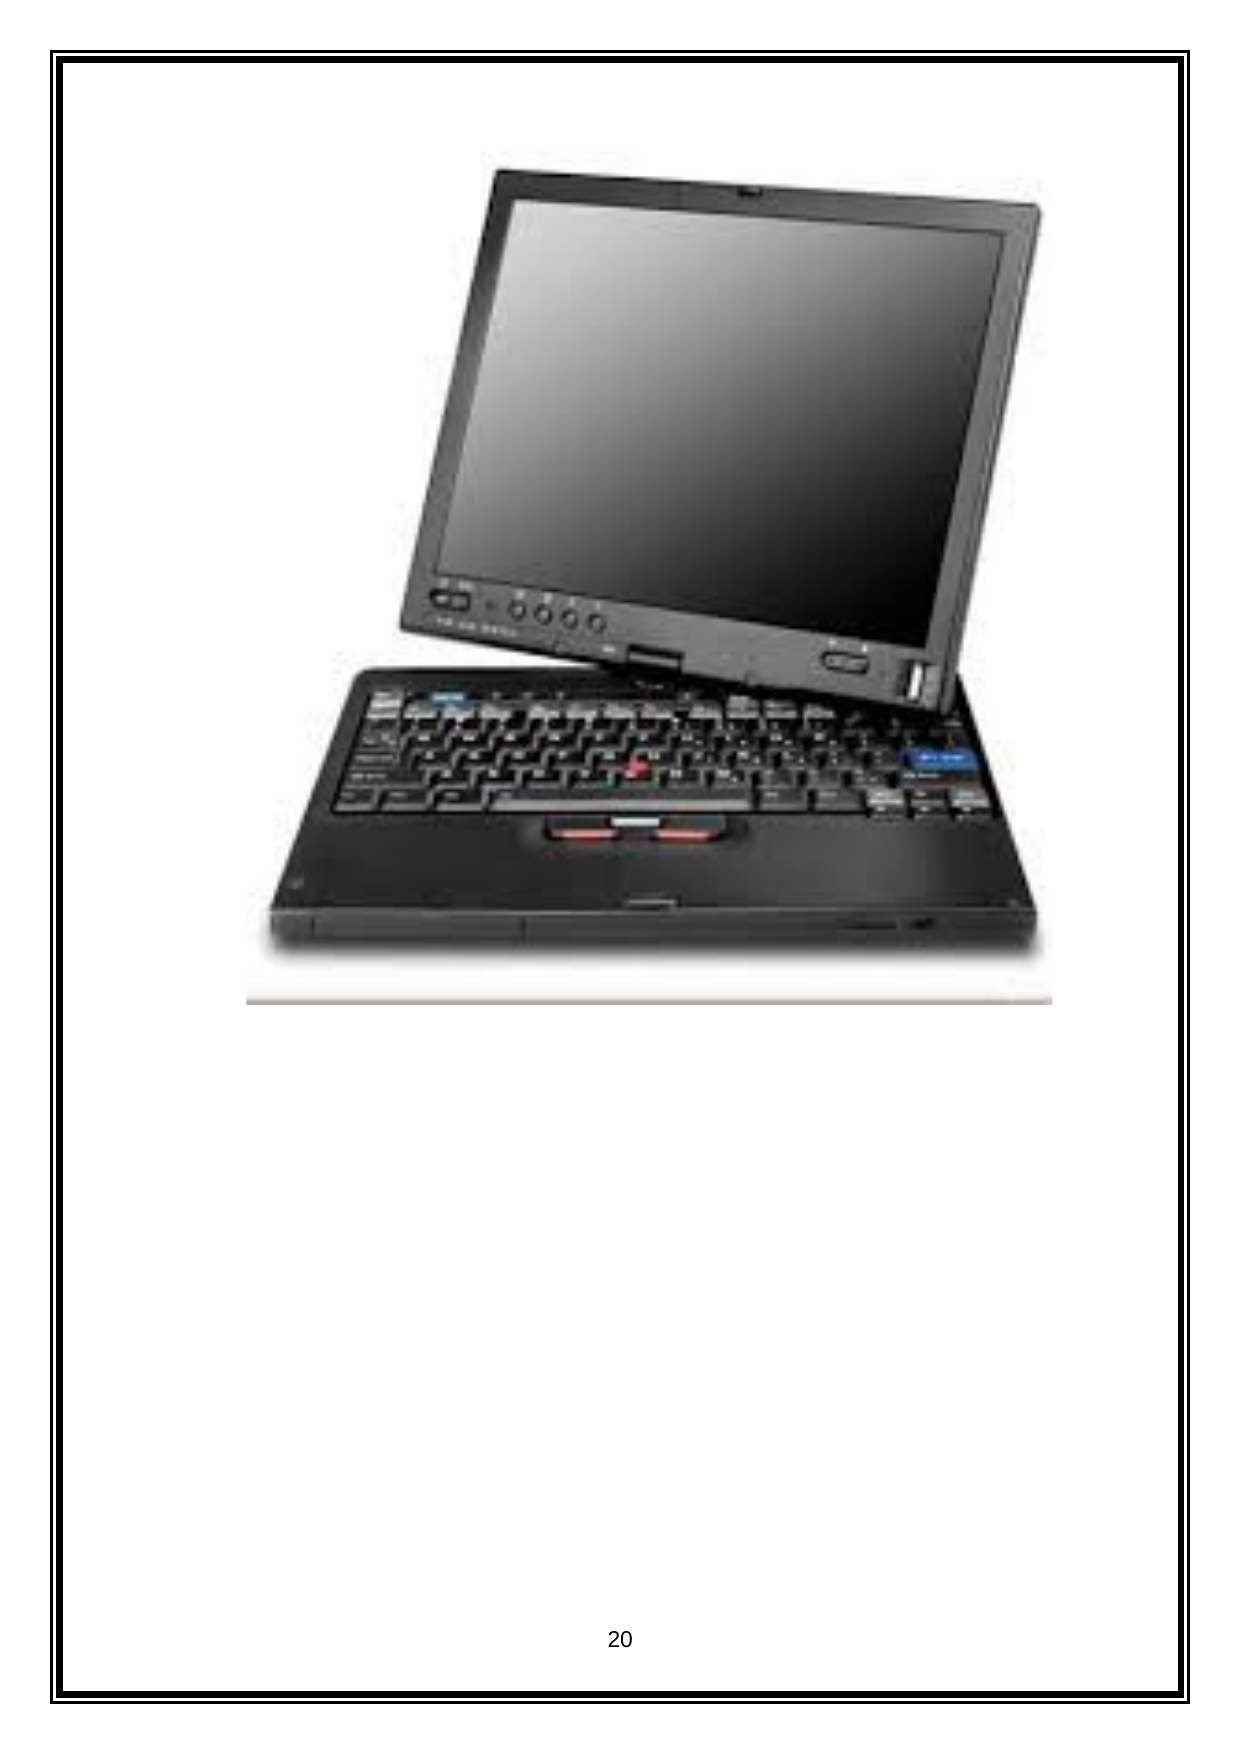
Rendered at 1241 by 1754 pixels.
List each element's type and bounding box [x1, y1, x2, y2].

picture [246, 150, 1053, 1005]
